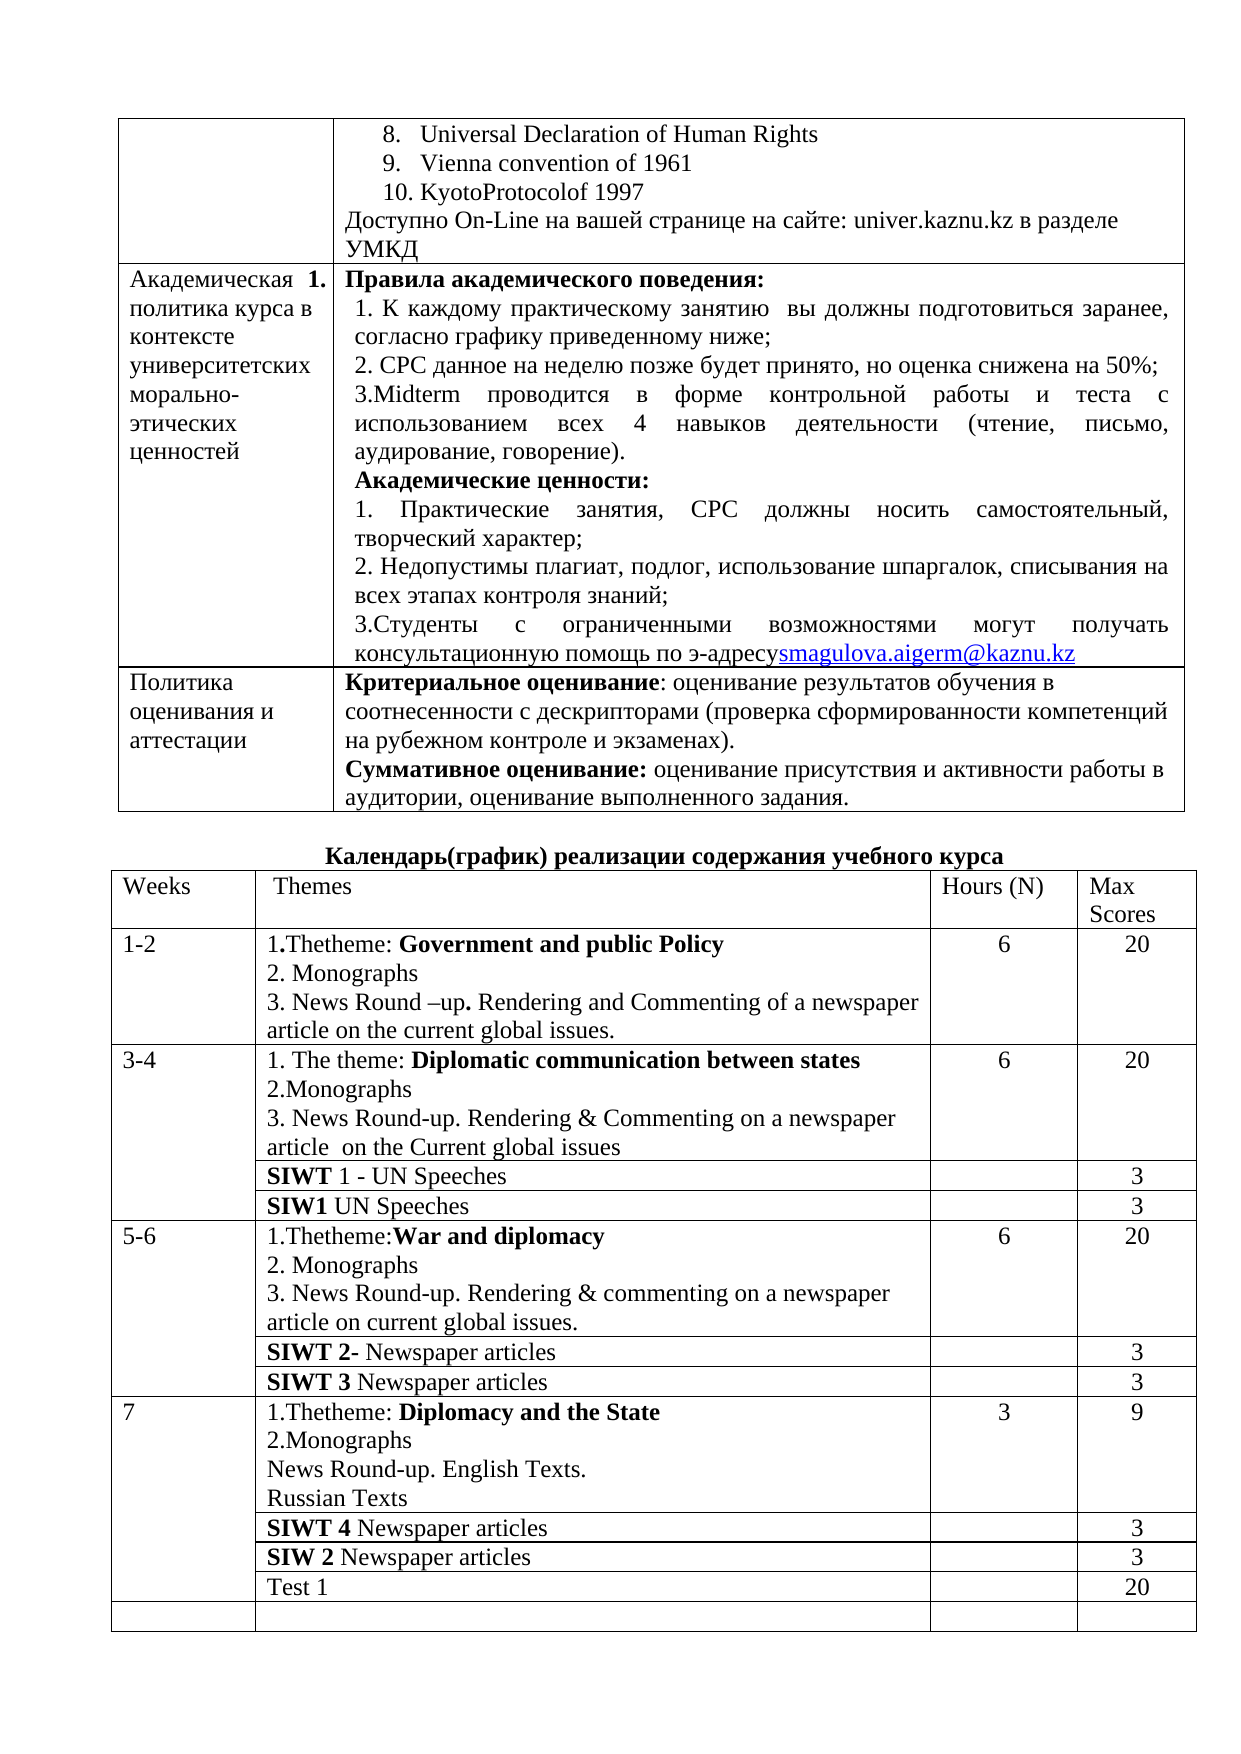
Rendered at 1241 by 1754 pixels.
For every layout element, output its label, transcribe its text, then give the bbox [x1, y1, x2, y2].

table_cell 6 [931, 929, 1077, 1044]
table_cell 6 [931, 1221, 1077, 1336]
table_cell Правила академического поведения: 1. К каждому практическому занятию вы должны подготовиться заранее, согласно графику приведенному ниже; 2. СРС данное на неделю позже будет принято, но оценка снижена на 50%; 3.Midterm проводится в форме контрольной работы и теста с использованием всех 4 навыков деятельности (чтение, письмо, аудирование, говорение). Академические ценности: 1. Практические занятия, СРС должны носить самостоятельный, творческий характер; 2. Недопустимы плагиат, подлог, использование шпаргалок, списывания на всех этапах контроля знаний; 3.Студенты с ограниченными возможностями могут получать консультационную помощь по э-адресуsmagulova.aigerm@kaznu.kz [334, 264, 1184, 666]
table_cell [931, 1337, 1077, 1366]
table_cell 3 [1078, 1191, 1196, 1220]
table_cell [334, 119, 1184, 263]
table_cell [931, 1602, 1077, 1631]
table_cell [931, 1513, 1077, 1541]
table_cell Критериальное оценивание: оценивание результатов обучения в соотнесенности с дескрипторами (проверка сформированности компетенций на рубежном контроле и экзаменах). Суммативное оценивание: оценивание присутствия и активности работы в аудитории, оценивание выполненного задания. [334, 668, 1184, 811]
table_cell 1.Thetheme: Government and public Policy 2. Monographs 3. News Round –up. Rendering and Commenting of a newspaper article on the current global issues. [256, 929, 930, 1044]
table_cell 6 [931, 1045, 1077, 1160]
table_header Hours (N) [931, 871, 1077, 928]
table_cell [931, 1161, 1077, 1190]
table_cell 7 [112, 1397, 255, 1601]
table_cell 20 [1078, 1221, 1196, 1336]
table_cell SIW1 UN Speeches [256, 1191, 930, 1220]
table_header Max Scores [1078, 871, 1196, 928]
table_cell 3 [931, 1397, 1077, 1512]
table_cell 1-2 [112, 929, 255, 1044]
table_cell 20 [1078, 929, 1196, 1044]
table_cell Академическая политика курса в контексте университетских морально-этических ценностей [119, 264, 333, 666]
table_cell 1.Thetheme:War and diplomacy 2. Monographs 3. News Round-up. Rendering & commenting on a newspaper article on current global issues. [256, 1221, 930, 1336]
table_cell 3 [1078, 1367, 1196, 1396]
table_cell [112, 1602, 255, 1631]
table_cell 20 [1078, 1045, 1196, 1160]
table_header Weeks [112, 871, 255, 928]
table_cell 1. The theme: Diplomatic communication between states 2.Monographs 3. News Round-up. Rendering & Commenting on a newspaper article on the Current global issues [256, 1045, 930, 1160]
table_cell 3 [1078, 1337, 1196, 1366]
table_cell 3 [1078, 1543, 1196, 1571]
table_cell SIWT 3 Newspaper articles [256, 1367, 930, 1396]
table_cell 3 [1078, 1513, 1196, 1541]
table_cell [119, 119, 333, 263]
table_cell 20 [1078, 1572, 1196, 1601]
table_cell Test 1 [256, 1572, 930, 1601]
table_cell 9 [1078, 1397, 1196, 1512]
table_cell 1.Thetheme: Diplomacy and the State 2.Monographs News Round-up. English Texts. Russian Texts [256, 1397, 930, 1512]
table_cell 5-6 [112, 1221, 255, 1396]
table_cell [931, 1543, 1077, 1571]
table_cell SIWT 2- Newspaper articles [256, 1337, 930, 1366]
table_cell [931, 1367, 1077, 1396]
table_header Themes [256, 871, 930, 928]
table_cell [256, 1602, 930, 1631]
table_cell SIWT 1 - UN Speeches [256, 1161, 930, 1190]
text Календарь(график) реализации содержания учебного курса [177, 841, 1152, 870]
table_cell [931, 1191, 1077, 1220]
table_cell SIW 2 Newspaper articles [256, 1543, 930, 1571]
table_cell 3-4 [112, 1045, 255, 1220]
table_cell [931, 1572, 1077, 1601]
table_cell 3 [1078, 1161, 1196, 1190]
table_cell Политика оценивания и аттестации [119, 668, 333, 811]
table_cell SIWT 4 Newspaper articles [256, 1513, 930, 1541]
table_cell [1078, 1602, 1196, 1631]
